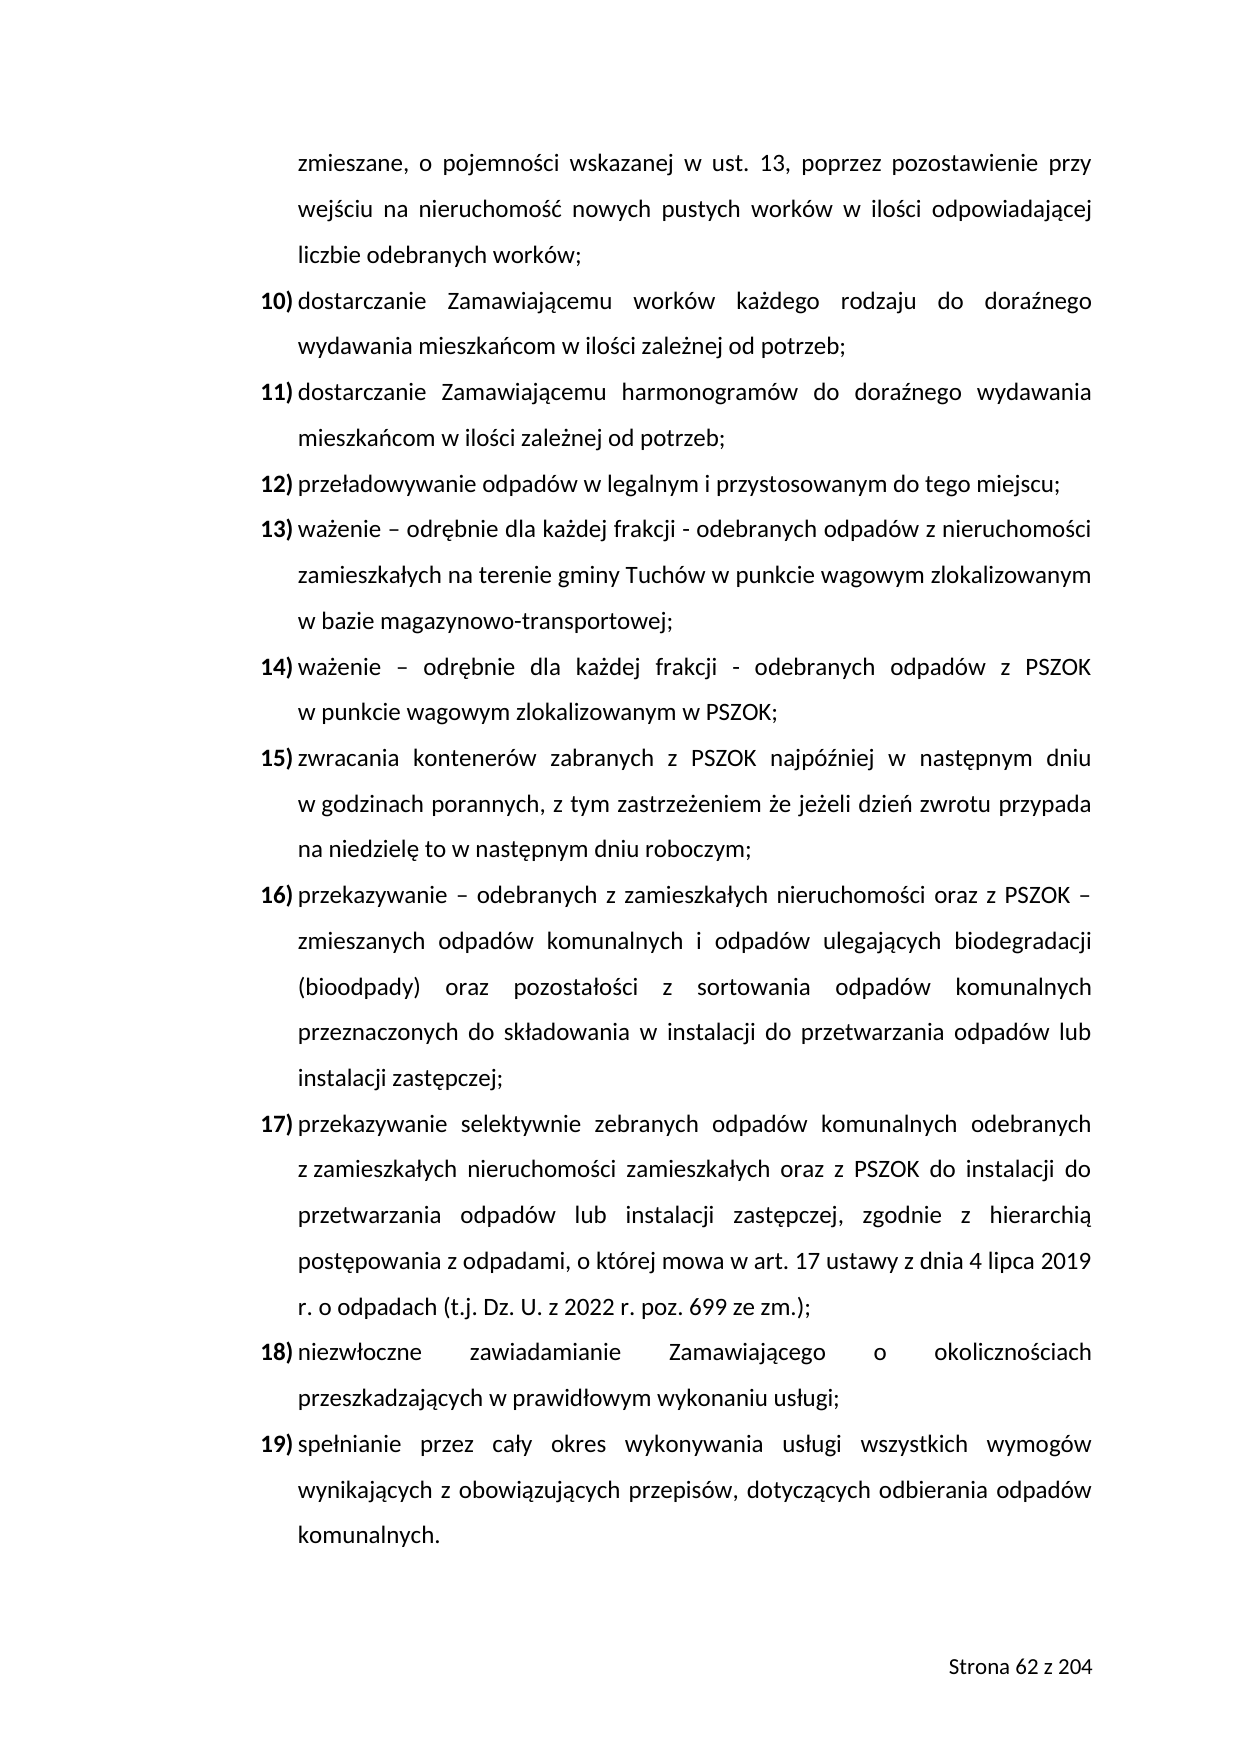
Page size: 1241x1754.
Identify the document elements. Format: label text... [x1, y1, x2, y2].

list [260, 148, 1093, 269]
list przekazywanie selektywnie zebranych odpadów komunalnych odebranych z zamieszkałych nieruchomości zamieszkałych oraz z PSZOK do instalacji do przetwarzania odpadów lub instalacji zastępczej, zgodnie z hierarchią postępowania z odpadami, o której mowa w art. 17 ustawy z dnia 4 lipca 2019 r. o odpadach (t.j. Dz. U. z 2022 r. poz. 699 ze zm.); [260, 1108, 1093, 1321]
list dostarczanie Zamawiającemu worków każdego rodzaju do doraźnego wydawania mieszkańcom w ilości zależnej od potrzeb; [260, 285, 1093, 361]
list zwracania kontenerów zabranych z PSZOK najpóźniej w następnym dniu w godzinach porannych, z tym zastrzeżeniem że jeżeli dzień zwrotu przypada na niedzielę to w następnym dniu roboczym; [260, 742, 1093, 864]
list dostarczanie Zamawiającemu harmonogramów do doraźnego wydawania mieszkańcom w ilości zależnej od potrzeb; [260, 376, 1093, 452]
list ważenie – odrębnie dla każdej frakcji - odebranych odpadów z nieruchomości zamieszkałych na terenie gminy Tuchów w punkcie wagowym zlokalizowanym w bazie magazynowo-transportowej; [260, 513, 1093, 635]
list spełnianie przez cały okres wykonywania usługi wszystkich wymogów wynikających z obowiązujących przepisów, dotyczących odbierania odpadów komunalnych. [260, 1428, 1093, 1550]
list ważenie – odrębnie dla każdej frakcji - odebranych odpadów z PSZOK w punkcie wagowym zlokalizowanym w PSZOK; [260, 651, 1093, 727]
list przekazywanie – odebranych z zamieszkałych nieruchomości oraz z PSZOK – zmieszanych odpadów komunalnych i odpadów ulegających biodegradacji (bioodpady) oraz pozostałości z sortowania odpadów komunalnych przeznaczonych do składowania w instalacji do przetwarzania odpadów lub instalacji zastępczej; [260, 879, 1093, 1093]
list niezwłoczne zawiadamianie Zamawiającego o okolicznościach przeszkadzających w prawidłowym wykonaniu usługi; [260, 1337, 1093, 1413]
list przeładowywanie odpadów w legalnym i przystosowanym do tego miejscu; [298, 468, 1093, 498]
